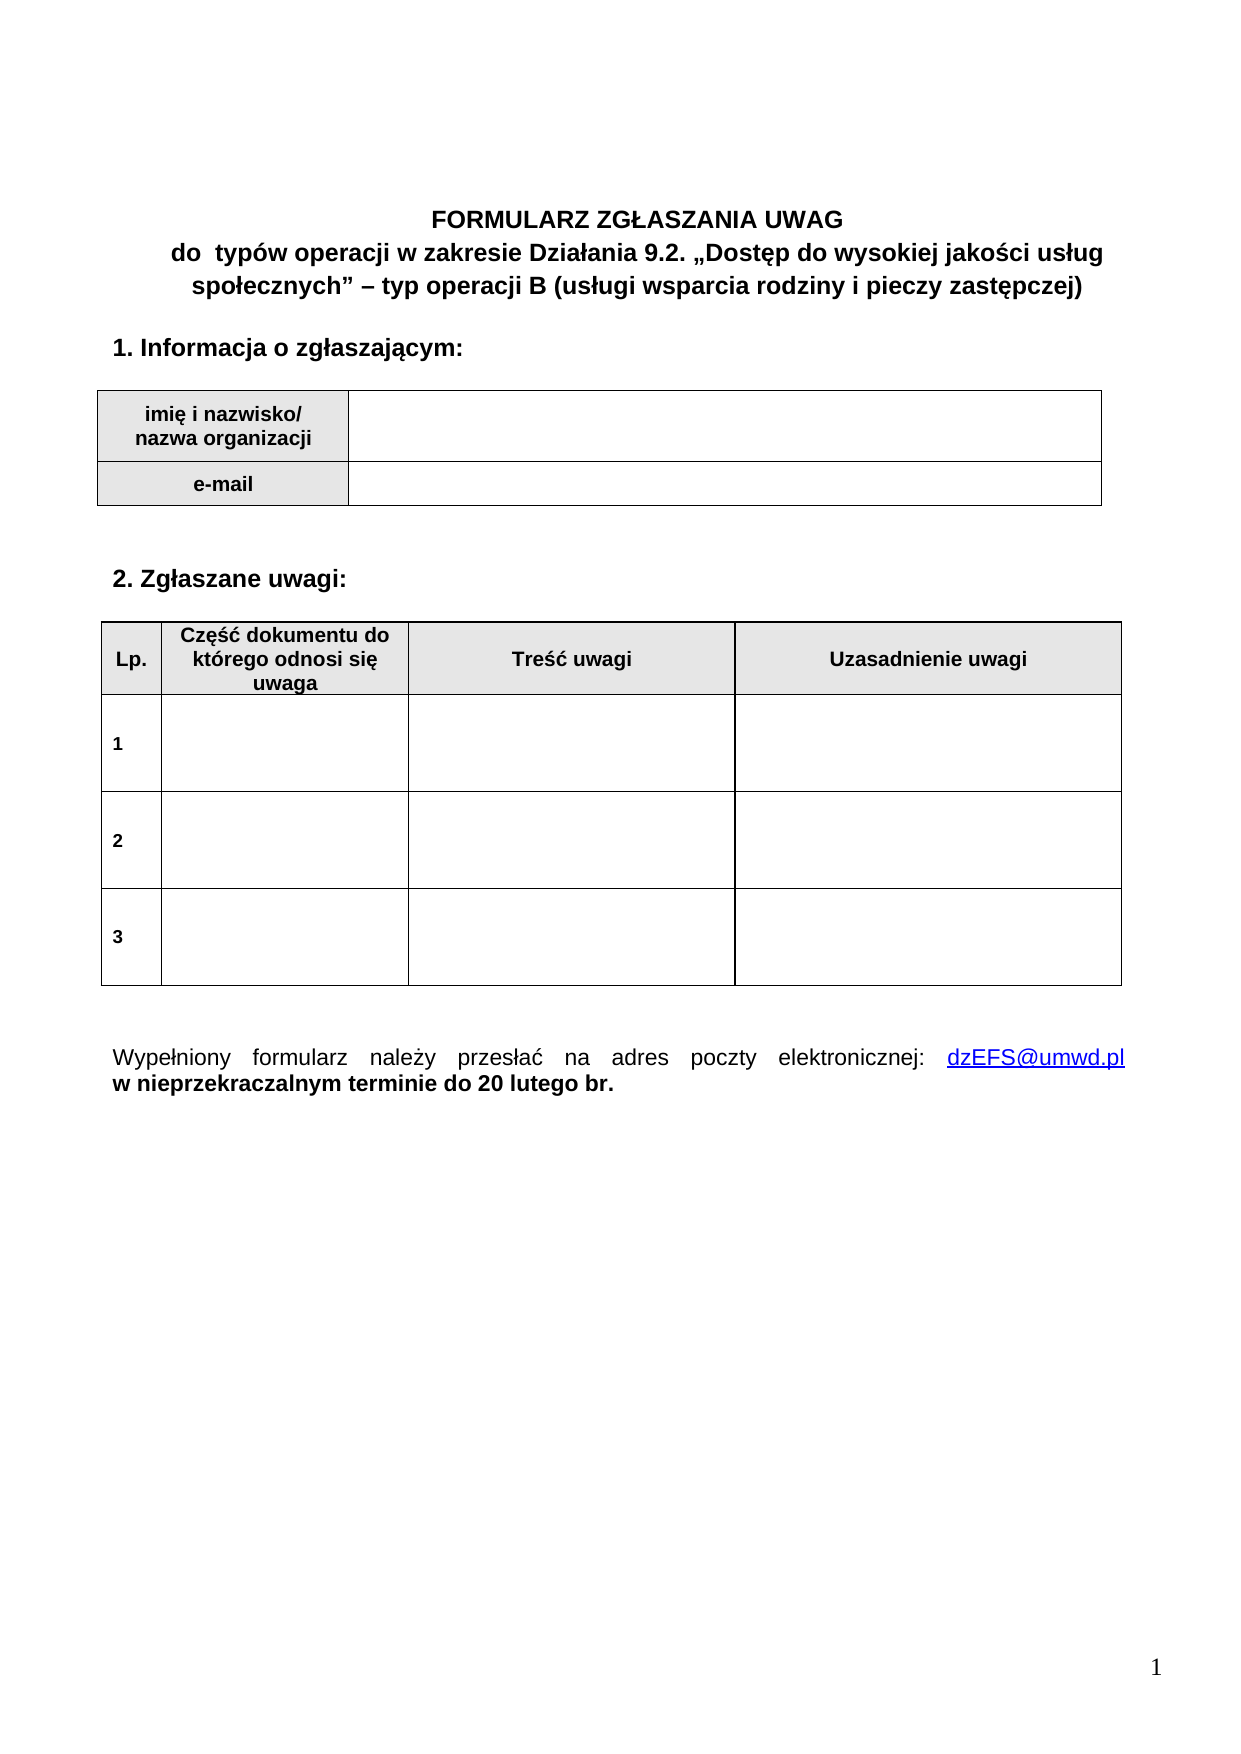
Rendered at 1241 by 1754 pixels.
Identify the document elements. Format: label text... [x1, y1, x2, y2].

table_cell [162, 695, 408, 791]
text 1. Informacja o zgłaszającym: [112, 333, 1162, 362]
table_header Treść uwagi [409, 623, 734, 694]
table_cell [349, 462, 1101, 505]
table_cell 3 [102, 889, 161, 985]
table_cell e-mail [98, 462, 348, 505]
table_cell [736, 792, 1121, 888]
text FORMULARZ ZGŁASZANIA UWAG [112, 205, 1162, 234]
table_header imię i nazwisko/ nazwa organizacji [98, 391, 348, 461]
text 2. Zgłaszane uwagi: [112, 564, 1162, 593]
text do typów operacji w zakresie Działania 9.2. „Dostęp do wysokiej jakości usług społecznych” – typ operacji B (usługi wsparcia rodziny i pieczy zastępczej) [112, 238, 1162, 300]
text Wypełniony formularz należy przesłać na adres poczty elektronicznej: dzEFS@umwd.pl w nieprzekraczalnym terminie do 20 lutego br. [112, 1043, 1146, 1096]
table_cell [162, 889, 408, 985]
table_header Część dokumentu do którego odnosi się uwaga [162, 623, 408, 694]
table_cell [162, 792, 408, 888]
table_cell [409, 695, 734, 791]
table_cell [409, 889, 734, 985]
table_cell [409, 792, 734, 888]
table_cell [736, 695, 1121, 791]
table_header Uzasadnienie uwagi [736, 623, 1121, 694]
table_header [349, 391, 1101, 461]
table_cell 2 [102, 792, 161, 888]
table_header Lp. [102, 623, 161, 694]
table_cell 1 [102, 695, 161, 791]
table_cell [736, 889, 1121, 985]
